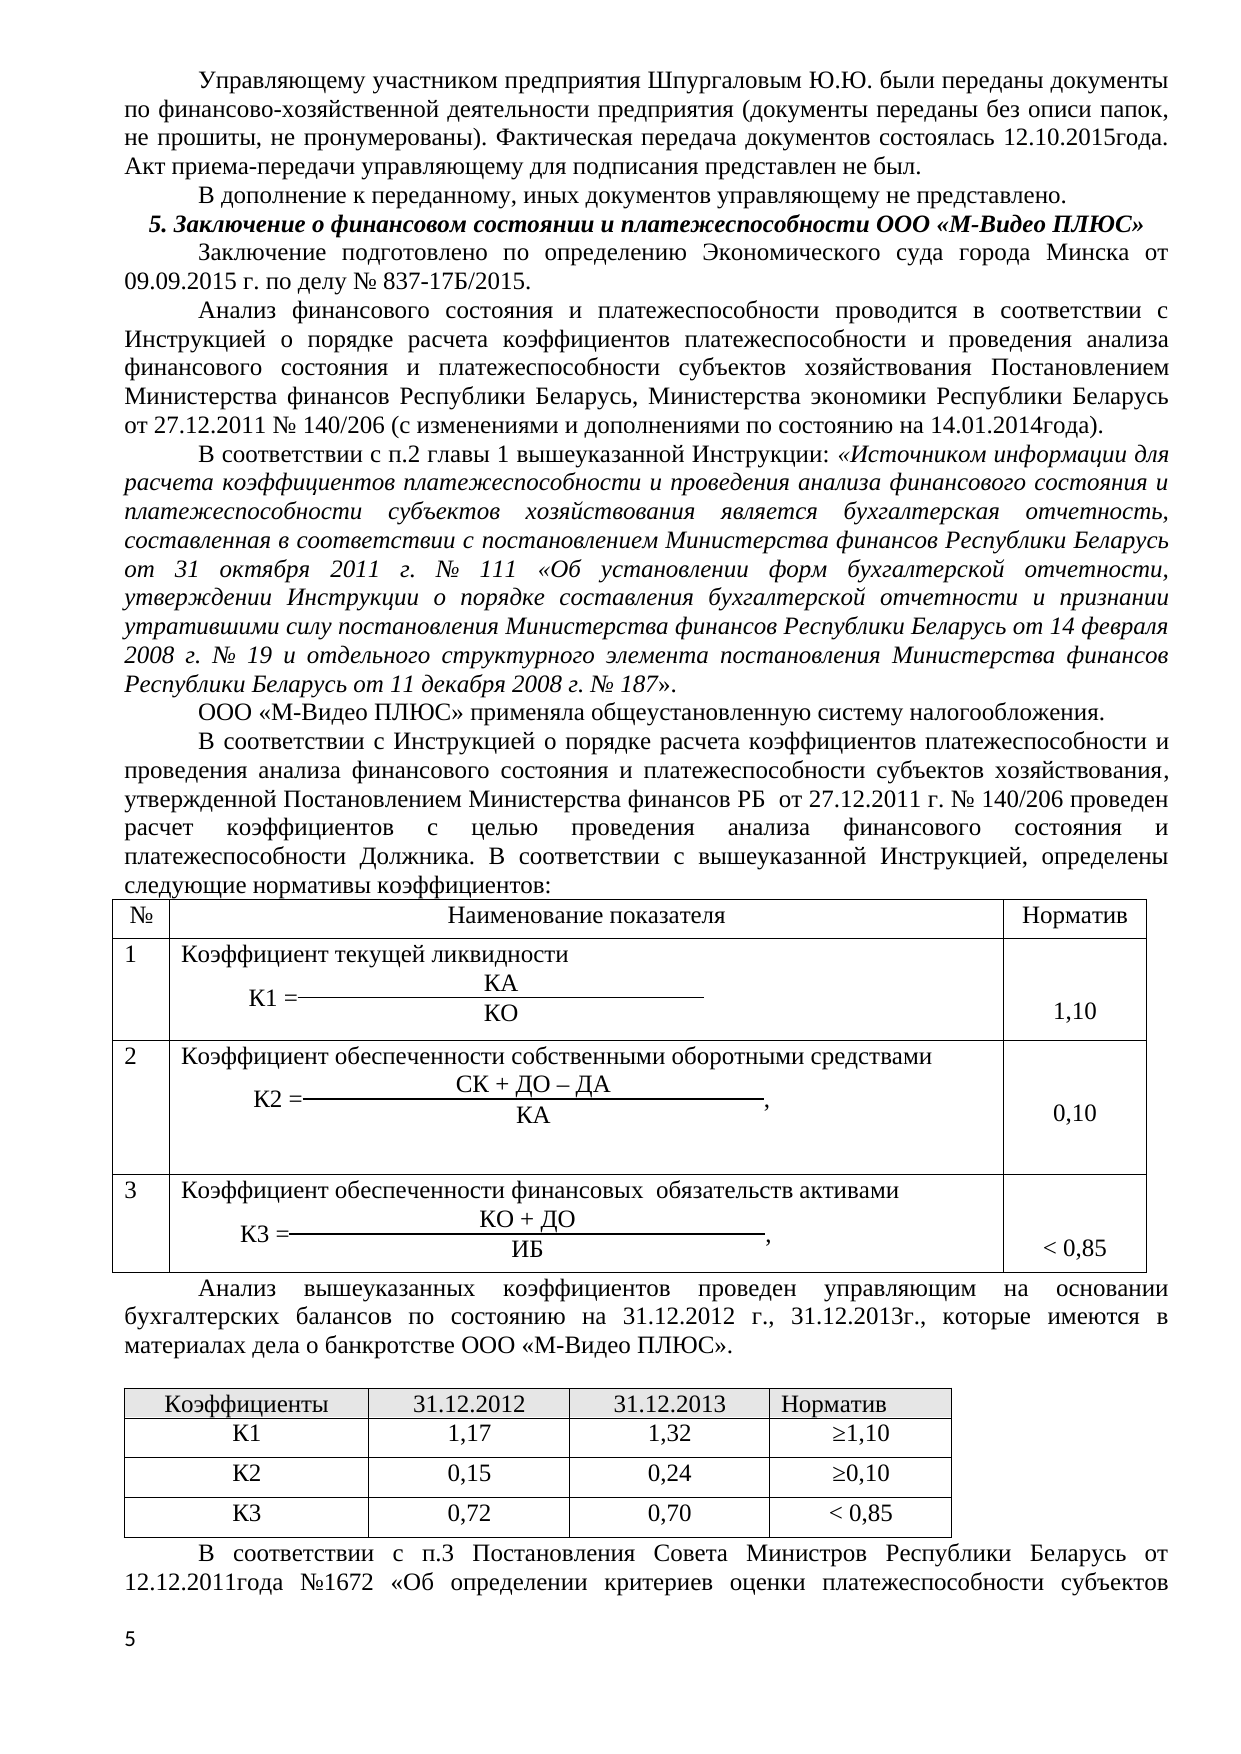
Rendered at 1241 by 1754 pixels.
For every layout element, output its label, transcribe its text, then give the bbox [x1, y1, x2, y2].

table_cell < 0,85 [770, 1498, 951, 1537]
table_cell 0,10 [1004, 1041, 1146, 1174]
table_cell 2 [113, 1041, 169, 1174]
table_cell < 0,85 [1004, 1175, 1146, 1272]
table_cell К1 [125, 1419, 368, 1457]
text 5. Заключение о финансовом состоянии и платежеспособности ООО «М-Видео ПЛЮС» [124, 209, 1169, 237]
text В дополнение к переданному, иных документов управляющему не представлено. [124, 180, 1169, 209]
text Управляющему участником предприятия Шпургаловым Ю.Ю. были переданы документы по финансово-хозяйственной деятельности предприятия (документы переданы без описи папок, не прошиты, не пронумерованы). Фактическая передача документов состоялась 12.10.2015года. Акт приема-передачи управляющему для подписания представлен не был. [124, 65, 1169, 180]
table_cell Коэффициент обеспеченности финансовых обязательств активами [170, 1175, 1003, 1272]
table_header 31.12.2012 [369, 1389, 569, 1417]
table_cell 3 [113, 1175, 169, 1272]
table_cell 0,15 [369, 1458, 569, 1497]
table_cell Коэффициент обеспеченности собственными оборотными средствами [170, 1041, 1003, 1174]
table_cell 1,17 [369, 1419, 569, 1457]
table_cell Коэффициент текущей ликвидности [170, 939, 1003, 1040]
text Анализ финансового состояния и платежеспособности проводится в соответствии с Инструкцией о порядке расчета коэффициентов платежеспособности и проведения анализа финансового состояния и платежеспособности субъектов хозяйствования Постановлением Министерства финансов Республики Беларусь, Министерства экономики Республики Беларусь от 27.12.2011 № 140/206 (с изменениями и дополнениями по состоянию на 14.01.2014года). [124, 295, 1169, 439]
table_cell 1 [113, 939, 169, 1040]
table_header Норматив [1004, 900, 1146, 938]
text Заключение подготовлено по определению Экономического суда города Минска от 09.09.2015 г. по делу № 837-17Б/2015. [124, 237, 1169, 295]
table_cell ≥1,10 [770, 1419, 951, 1457]
table_cell 0,24 [570, 1458, 769, 1497]
text ООО «М-Видео ПЛЮС» применяла общеустановленную систему налогообложения. [124, 697, 1169, 726]
table_header Коэффициенты [125, 1389, 368, 1417]
table_cell 1,10 [1004, 939, 1146, 1040]
table_cell 0,72 [369, 1498, 569, 1537]
table_cell ≥0,10 [770, 1458, 951, 1497]
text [124, 1538, 1169, 1596]
table_header 31.12.2013 [570, 1389, 769, 1417]
table_header Норматив [770, 1389, 951, 1417]
table_header Наименование показателя [170, 900, 1003, 938]
table_cell 1,32 [570, 1419, 769, 1457]
text В соответствии с п.2 главы 1 вышеуказанной Инструкции: «Источником информации для расчета коэффициентов платежеспособности и проведения анализа финансового состояния и платежеспособности субъектов хозяйствования является бухгалтерская отчетность, составленная в соответствии с постановлением Министерства финансов Республики Беларусь от 31 октября 2011 г. № 111 «Об установлении форм бухгалтерской отчетности, утверждении Инструкции о порядке составления бухгалтерской отчетности и признании утратившими силу постановления Министерства финансов Республики Беларусь от 14 февраля 2008 г. № 19 и отдельного структурного элемента постановления Министерства финансов Республики Беларусь от 11 декабря 2008 г. № 187». [124, 439, 1169, 697]
table_header № [113, 900, 169, 938]
table_cell К2 [125, 1458, 368, 1497]
table_cell К3 [125, 1498, 368, 1537]
text Анализ вышеуказанных коэффициентов проведен управляющим на основании бухгалтерских балансов по состоянию на 31.12.2012 г., 31.12.2013г., которые имеются в материалах дела о банкротстве ООО «М-Видео ПЛЮС». [124, 1273, 1169, 1359]
table_cell 0,70 [570, 1498, 769, 1537]
text В соответствии с Инструкцией о порядке расчета коэффициентов платежеспособности и проведения анализа финансового состояния и платежеспособности субъектов хозяйствования, утвержденной Постановлением Министерства финансов РБ от 27.12.2011 г. № 140/206 проведен расчет коэффициентов с целью проведения анализа финансового состояния и платежеспособности Должника. В соответствии с вышеуказанной Инструкцией, определены следующие нормативы коэффициентов: [124, 726, 1169, 899]
